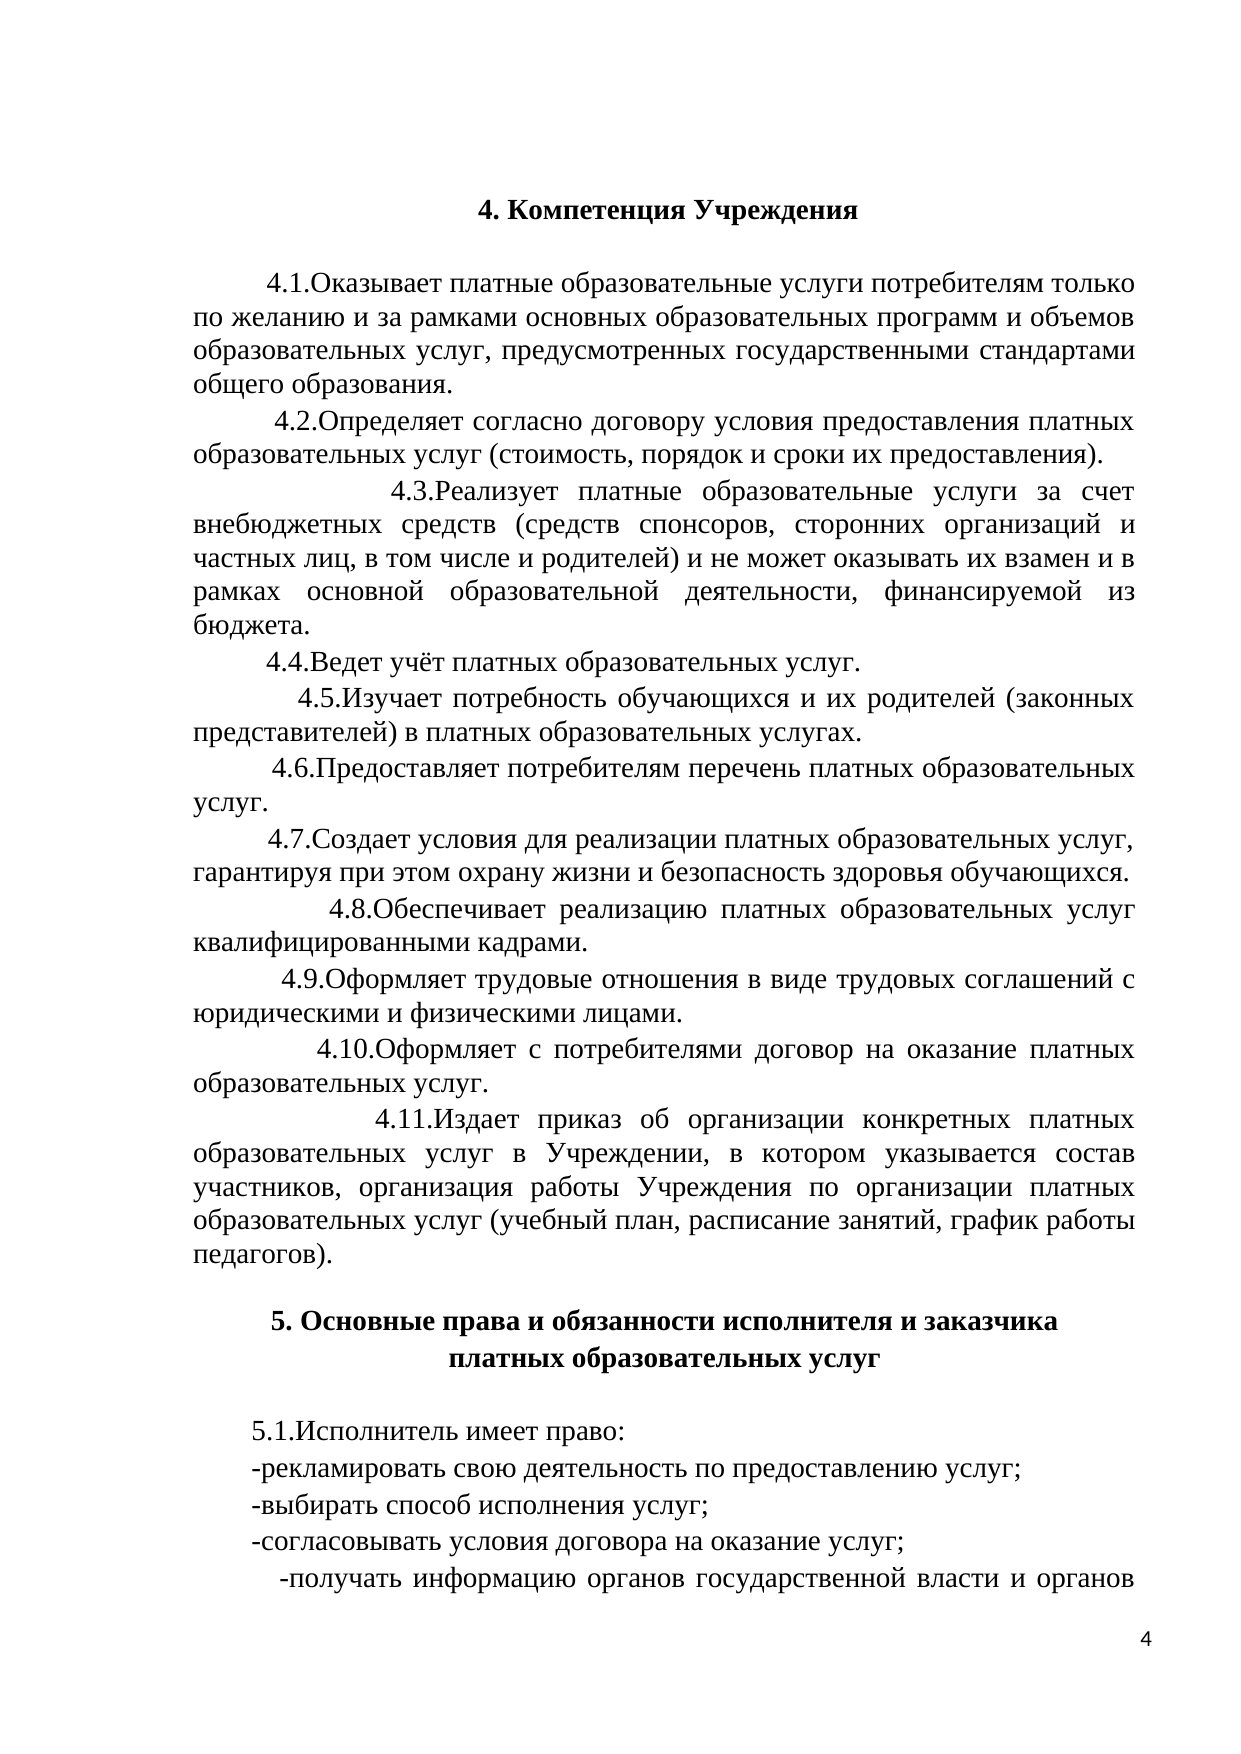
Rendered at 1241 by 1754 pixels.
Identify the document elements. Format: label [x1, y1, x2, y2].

table_header [178, 119, 1151, 1594]
